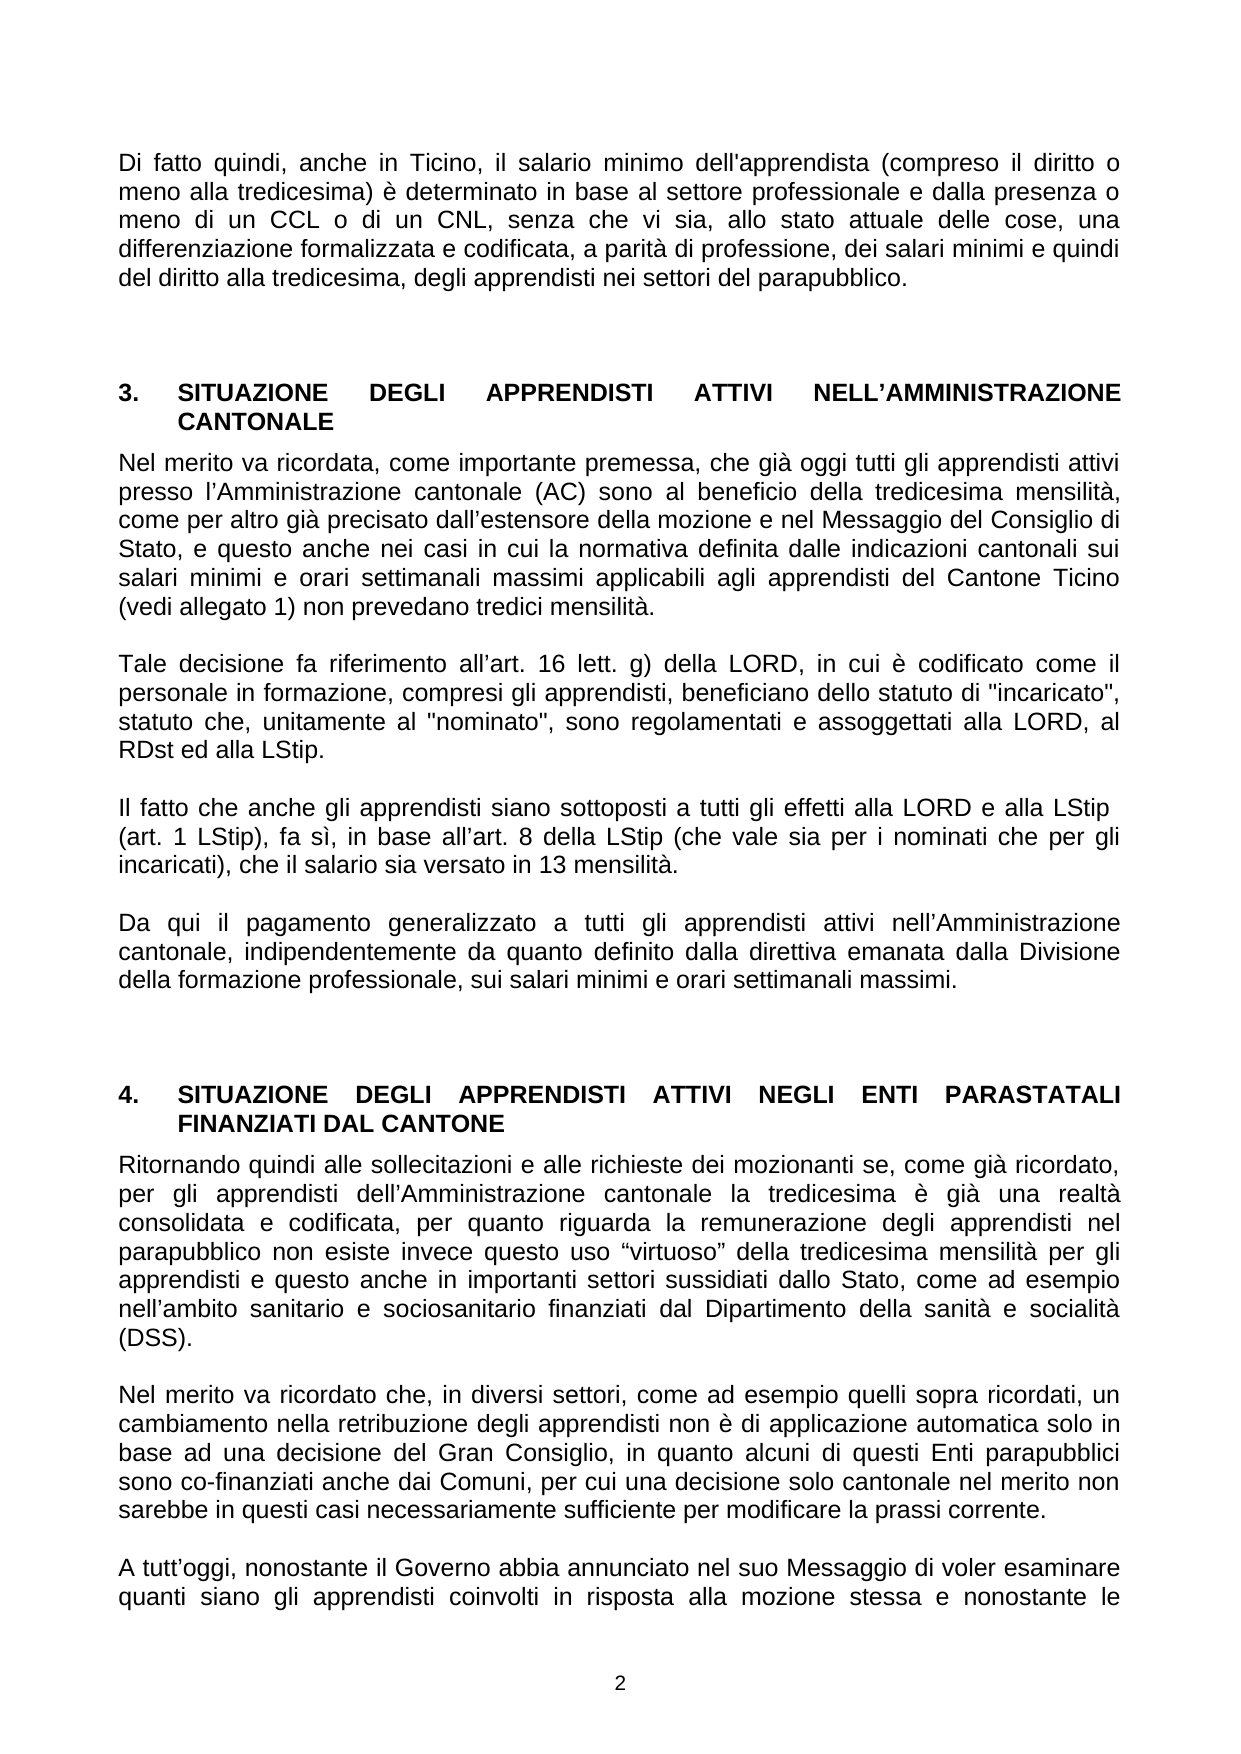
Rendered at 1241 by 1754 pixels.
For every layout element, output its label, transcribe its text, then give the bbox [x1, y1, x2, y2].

text Tale decisione fa riferimento all’art. 16 lett. g) della LORD, in cui è codificato come il personale in formazione, compresi gli apprendisti, beneficiano dello statuto di "incaricato", statuto che, unitamente al "nominato", sono regolamentati e assoggettati alla LORD, al RDst ed alla LStip. [118, 649, 1122, 764]
text Nel merito va ricordata, come importante premessa, che già oggi tutti gli apprendisti attivi presso l’Amministrazione cantonale (AC) sono al beneficio della tredicesima mensilità, come per altro già precisato dall’estensore della mozione e nel Messaggio del Consiglio di Stato, e questo anche nei casi in cui la normativa definita dalle indicazioni cantonali sui salari minimi e orari settimanali massimi applicabili agli apprendisti del Cantone Ticino (vedi allegato 1) non prevedano tredici mensilità. [118, 448, 1122, 620]
subtitle Situazione degli apprendisti attivi nell’Amministrazione cantonale [118, 378, 1122, 435]
text Nel merito va ricordato che, in diversi settori, come ad esempio quelli sopra ricordati, un cambiamento nella retribuzione degli apprendisti non è di applicazione automatica solo in base ad una decisione del Gran Consiglio, in quanto alcuni di questi Enti parapubblici sono co-finanziati anche dai Comuni, per cui una decisione solo cantonale nel merito non sarebbe in questi casi necessariamente sufficiente per modificare la prassi corrente. [118, 1380, 1122, 1524]
text Il fatto che anche gli apprendisti siano sottoposti a tutti gli effetti alla LORD e alla LStip (art. 1 LStip), fa sì, in base all’art. 8 della LStip (che vale sia per i nominati che per gli incaricati), che il salario sia versato in 13 mensilità. [118, 793, 1122, 879]
text Ritornando quindi alle sollecitazioni e alle richieste dei mozionanti se, come già ricordato, per gli apprendisti dell’Amministrazione cantonale la tredicesima è già una realtà consolidata e codificata, per quanto riguarda la remunerazione degli apprendisti nel parapubblico non esiste invece questo uso “virtuoso” della tredicesima mensilità per gli apprendisti e questo anche in importanti settori sussidiati dallo Stato, come ad esempio nell’ambito sanitario e sociosanitario finanziati dal Dipartimento della sanità e socialità (DSS). [118, 1150, 1122, 1351]
text Di fatto quindi, anche in Ticino, il salario minimo dell'apprendista (compreso il diritto o meno alla tredicesima) è determinato in base al settore professionale e dalla presenza o meno di un CCL o di un CNL, senza che vi sia, allo stato attuale delle cose, una differenziazione formalizzata e codificata, a parità di professione, dei salari minimi e quindi del diritto alla tredicesima, degli apprendisti nei settori del parapubblico. [118, 148, 1122, 291]
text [118, 1553, 1122, 1610]
text Da qui il pagamento generalizzato a tutti gli apprendisti attivi nell’Amministrazione cantonale, indipendentemente da quanto definito dalla direttiva emanata dalla Divisione della formazione professionale, sui salari minimi e orari settimanali massimi. [118, 908, 1122, 994]
subtitle Situazione degli apprendisti attivi negli Enti parastatali finanziati dal Cantone [118, 1080, 1122, 1138]
